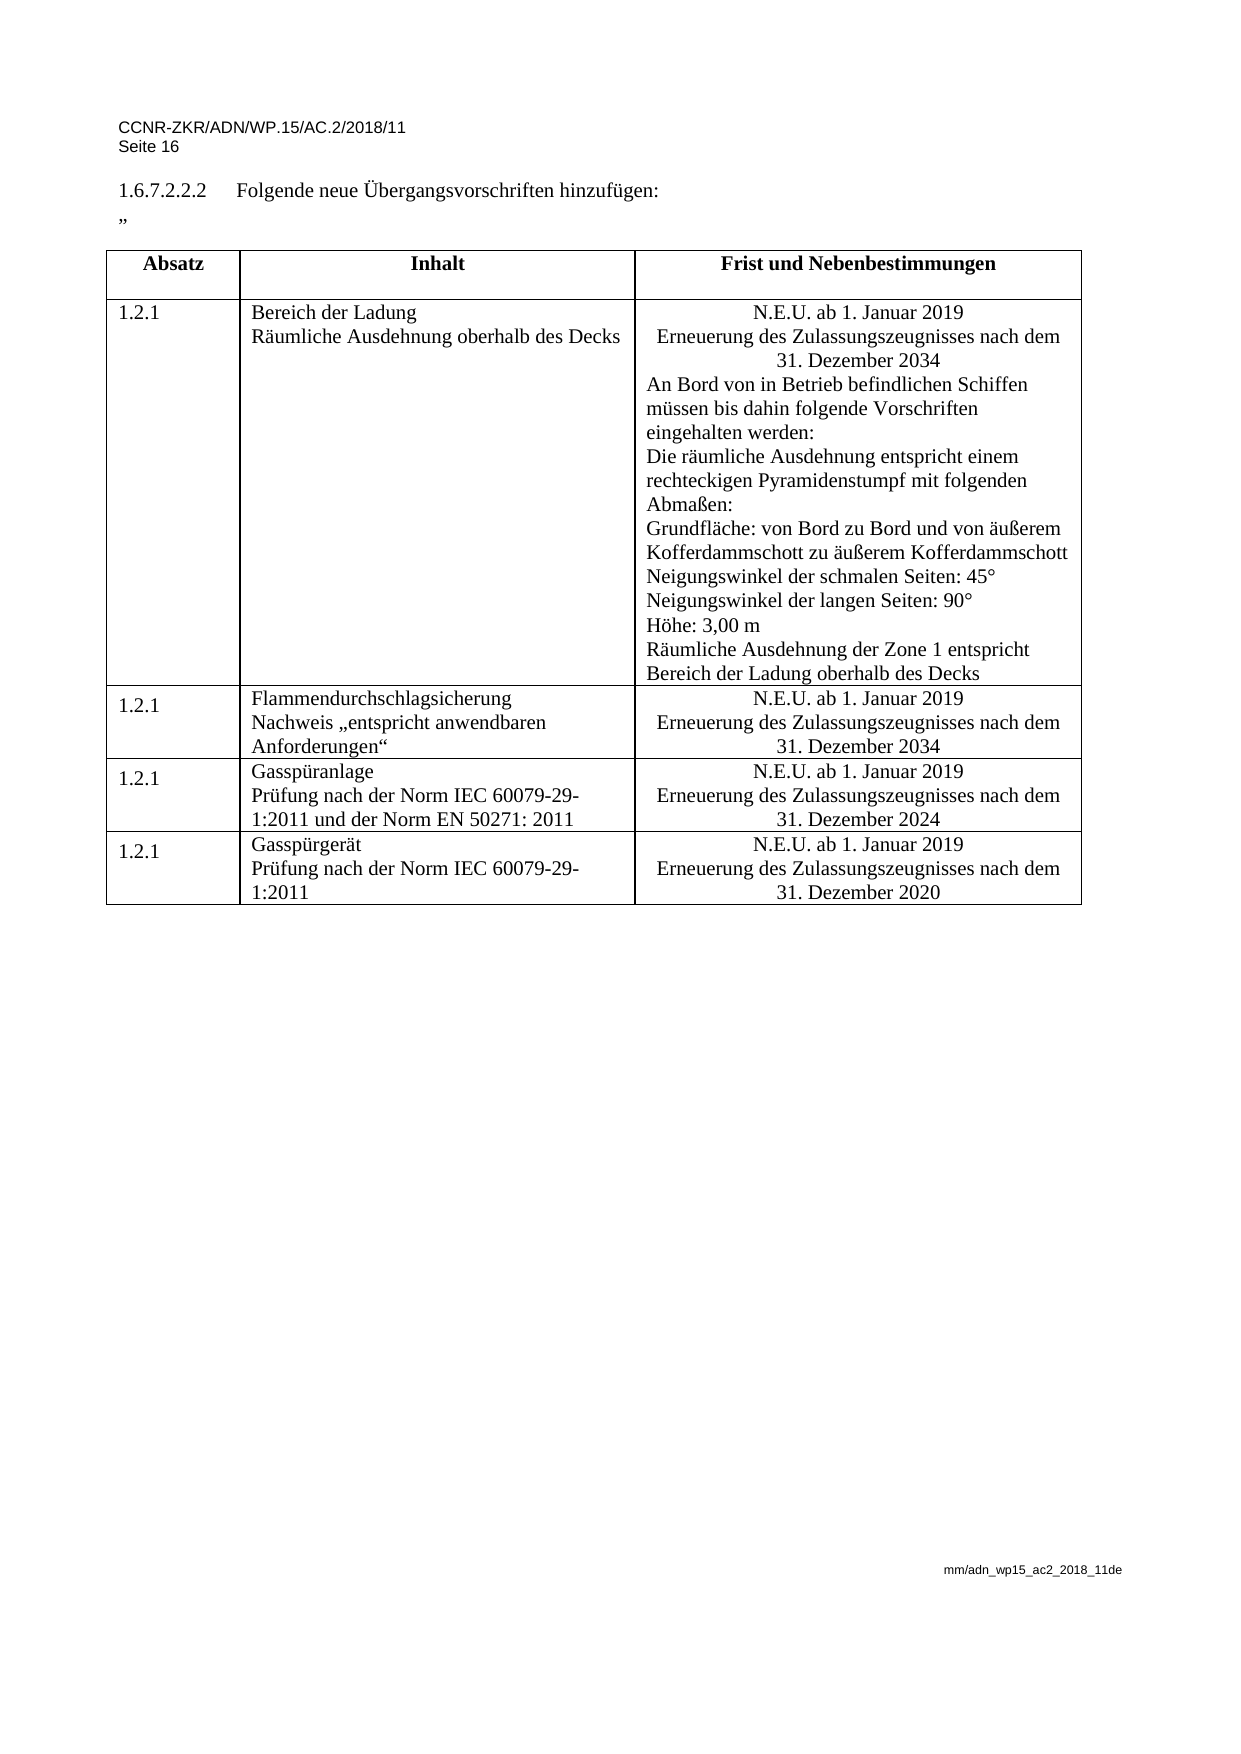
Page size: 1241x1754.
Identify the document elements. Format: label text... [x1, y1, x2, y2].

table_cell 1.2.1 [107, 832, 239, 904]
table_cell Gasspüranlage Prüfung nach der Norm IEC 60079-29-1:2011 und der Norm EN 50271: 2011 [241, 759, 634, 831]
text „ [118, 202, 1122, 226]
table_cell 1.2.1 [107, 686, 239, 758]
table_header Frist und Nebenbestimmungen [636, 251, 1081, 299]
table_cell Flammendurchschlagsicherung Nachweis „entspricht anwendbaren Anforderungen“ [241, 686, 634, 758]
table_cell 1.2.1 [107, 759, 239, 831]
table_cell 1.2.1 [107, 300, 239, 685]
table_cell N.E.U. ab 1. Januar 2019 Erneuerung des Zulassungszeugnisses nach dem 31. Dezember 2024 [636, 759, 1081, 831]
table_cell N.E.U. ab 1. Januar 2019 Erneuerung des Zulassungszeugnisses nach dem 31. Dezember 2034 [636, 686, 1081, 758]
table_header Inhalt [241, 251, 634, 299]
table_cell Gasspürgerät Prüfung nach der Norm IEC 60079-29-1:2011 [241, 832, 634, 904]
table_cell N.E.U. ab 1. Januar 2019 Erneuerung des Zulassungszeugnisses nach dem 31. Dezember 2020 [636, 832, 1081, 904]
text 1.6.7.2.2.2 Folgende neue Übergangsvorschriften hinzufügen: [118, 177, 1122, 202]
table_cell Bereich der Ladung Räumliche Ausdehnung oberhalb des Decks [241, 300, 634, 685]
table_header Absatz [107, 251, 239, 299]
table_cell N.E.U. ab 1. Januar 2019 Erneuerung des Zulassungszeugnisses nach dem 31. Dezember 2034 An Bord von in Betrieb befindlichen Schiffen müssen bis dahin folgende Vorschriften eingehalten werden: Die räumliche Ausdehnung entspricht einem rechteckigen Pyramidenstumpf mit folgenden Abmaßen: Grundfläche: von Bord zu Bord und von äußerem Kofferdammschott zu äußerem Kofferdammschott Neigungswinkel der schmalen Seiten: 45° Neigungswinkel der langen Seiten: 90° Höhe: 3,00 m Räumliche Ausdehnung der Zone 1 entspricht Bereich der Ladung oberhalb des Decks [636, 300, 1081, 685]
